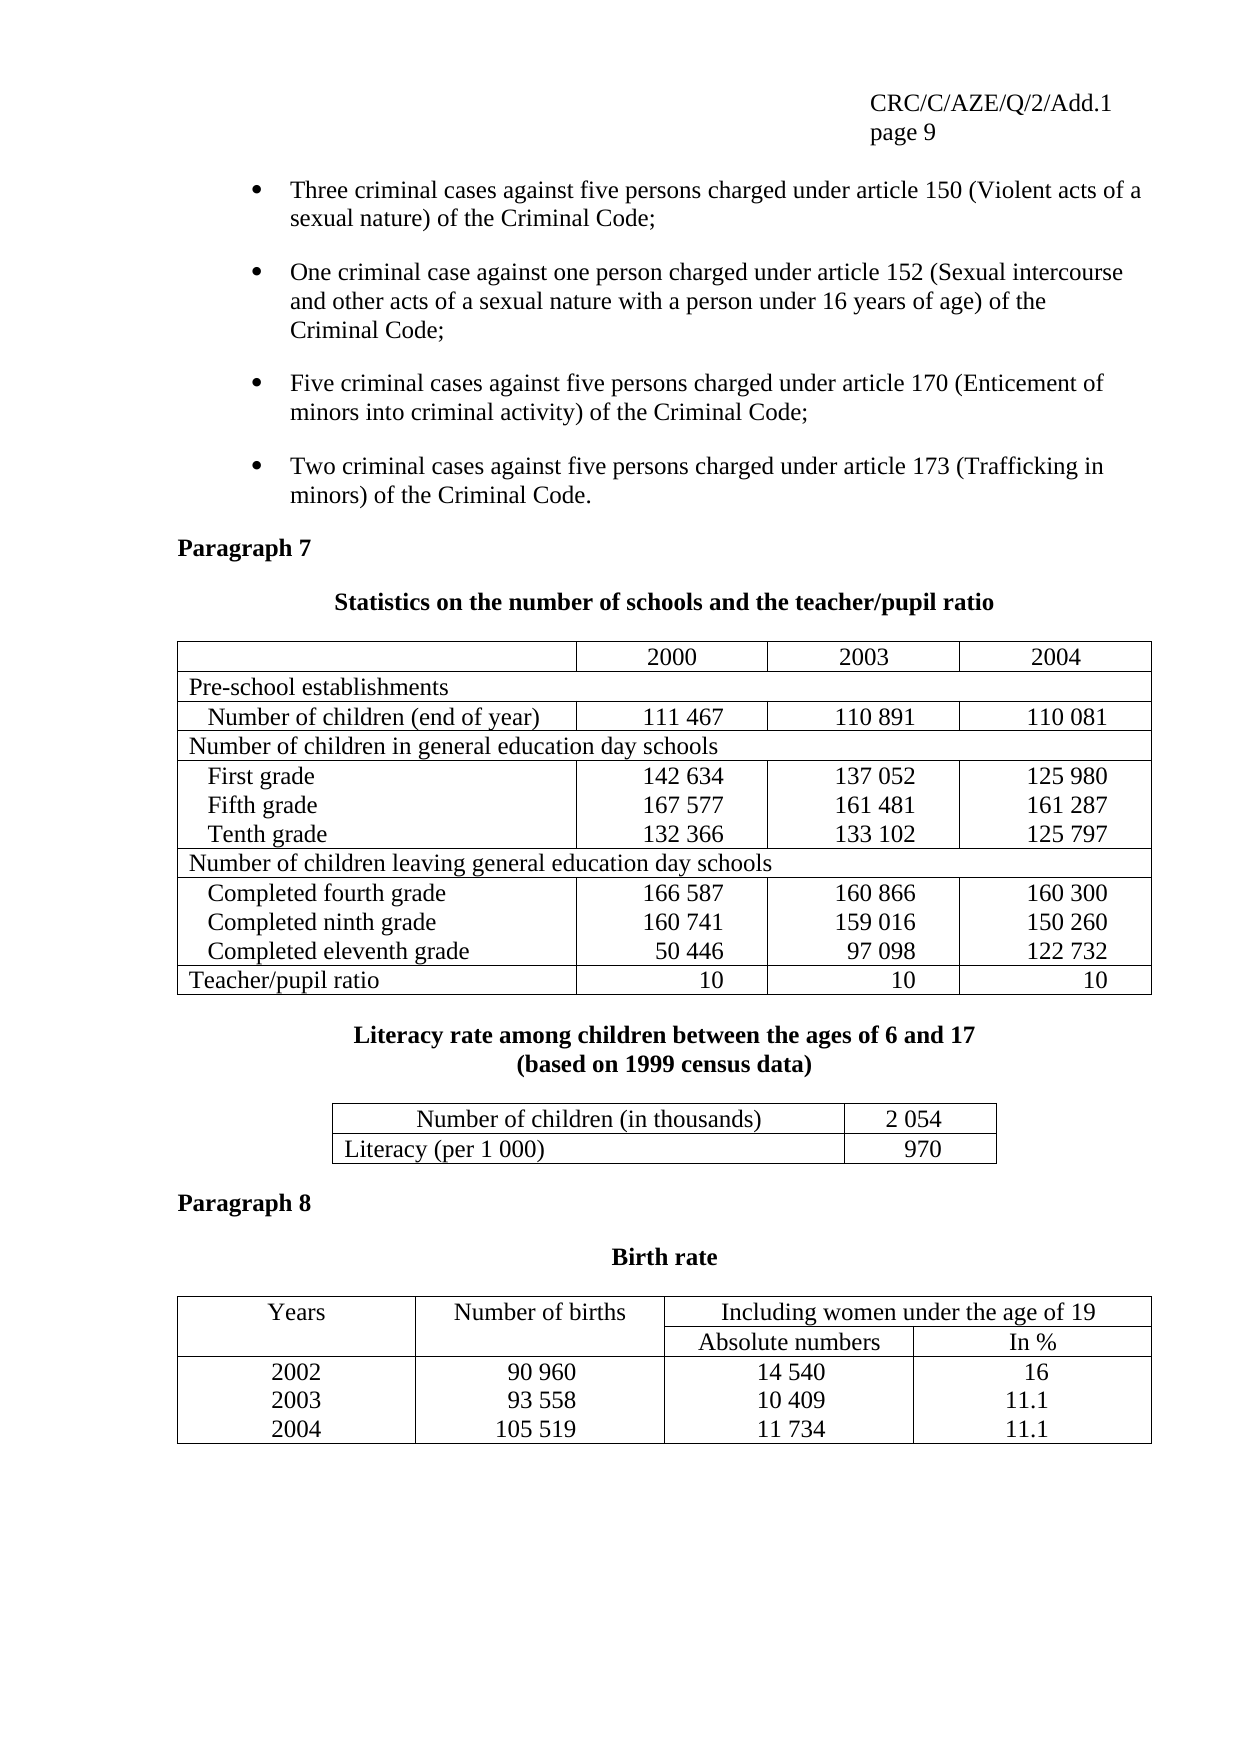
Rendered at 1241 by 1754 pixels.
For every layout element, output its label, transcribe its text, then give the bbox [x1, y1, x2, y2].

table_cell 160 741 [577, 907, 767, 936]
table_cell 111 467 [577, 702, 767, 730]
table_cell 166 587 [577, 878, 767, 907]
table_cell 50 446 [577, 936, 767, 964]
table_cell 14 540 [665, 1357, 913, 1385]
table_cell 11.1 [914, 1414, 1151, 1443]
table_cell 142 634 [577, 761, 767, 790]
list Three criminal cases against five persons charged under article 150 (Violent acts of a sexual nature) of the Criminal Code; [252, 175, 1152, 232]
table_cell 11.1 [914, 1385, 1151, 1414]
table_cell Completed eleventh grade [178, 936, 576, 964]
table_cell Absolute numbers [665, 1327, 913, 1356]
list Two criminal cases against five persons charged under article 173 (Trafficking in minors) of the Criminal Code. [252, 451, 1152, 508]
table_cell Fifth grade [178, 790, 576, 819]
table_cell 161 481 [768, 790, 959, 819]
table_cell Teacher/pupil ratio [178, 966, 576, 994]
subtitle Birth rate [177, 1242, 1152, 1271]
table_cell Number of children in general education day schools [178, 731, 1151, 760]
table_cell 2004 [178, 1414, 415, 1443]
subtitle Literacy rate among children between the ages of 6 and 17 (based on 1999 census data) [177, 1020, 1152, 1078]
table_cell 110 081 [960, 702, 1151, 730]
table_header 2004 [960, 642, 1151, 671]
table_cell 10 [577, 966, 767, 994]
table_cell 93 558 [416, 1385, 664, 1414]
table_header 2003 [768, 642, 959, 671]
table_cell Completed fourth grade [178, 878, 576, 907]
table_cell 132 366 [577, 819, 767, 847]
table_cell 125 980 [960, 761, 1151, 790]
table_cell Number of children leaving general education day schools [178, 849, 1151, 877]
table_header [178, 642, 576, 671]
table_cell 2002 [178, 1357, 415, 1385]
table_cell Tenth grade [178, 819, 576, 847]
table_cell 161 287 [960, 790, 1151, 819]
table_cell 167 577 [577, 790, 767, 819]
table_cell 110 891 [768, 702, 959, 730]
table_cell 160 866 [768, 878, 959, 907]
table_header Number of births [416, 1297, 664, 1356]
table_header 2 054 [845, 1104, 996, 1133]
table_header Years [178, 1297, 415, 1356]
list One criminal case against one person charged under article 152 (Sexual intercourse and other acts of a sexual nature with a person under 16 years of age) of the Criminal Code; [252, 257, 1152, 343]
table_cell 125 797 [960, 819, 1151, 847]
table_cell 10 [768, 966, 959, 994]
table_cell Completed ninth grade [178, 907, 576, 936]
table_cell 105 519 [416, 1414, 664, 1443]
table_cell 159 016 [768, 907, 959, 936]
table_cell 16 [914, 1357, 1151, 1385]
table_header Including women under the age of 19 [665, 1297, 1151, 1326]
table_cell 137 052 [768, 761, 959, 790]
table_cell Number of children (end of year) [178, 702, 576, 730]
table_cell 160 300 [960, 878, 1151, 907]
subtitle Paragraph 7 [177, 533, 1152, 562]
table_cell 97 098 [768, 936, 959, 964]
table_cell First grade [178, 761, 576, 790]
table_cell Literacy (per 1 000) [333, 1134, 844, 1162]
table_cell 11 734 [665, 1414, 913, 1443]
table_cell 90 960 [416, 1357, 664, 1385]
table_cell 2003 [178, 1385, 415, 1414]
table_cell 970 [845, 1134, 996, 1162]
table_header 2000 [577, 642, 767, 671]
table_cell 133 102 [768, 819, 959, 847]
table_cell 122 732 [960, 936, 1151, 964]
table_cell In % [914, 1327, 1151, 1356]
table_header Number of children (in thousands) [333, 1104, 844, 1133]
table_cell 150 260 [960, 907, 1151, 936]
subtitle Paragraph 8 [177, 1188, 1152, 1217]
table_cell 10 [960, 966, 1151, 994]
list Five criminal cases against five persons charged under article 170 (Enticement of minors into criminal activity) of the Criminal Code; [252, 368, 1152, 426]
table_cell Pre-school establishments [178, 672, 1151, 701]
table_cell 10 409 [665, 1385, 913, 1414]
subtitle Statistics on the number of schools and the teacher/pupil ratio [177, 587, 1152, 616]
